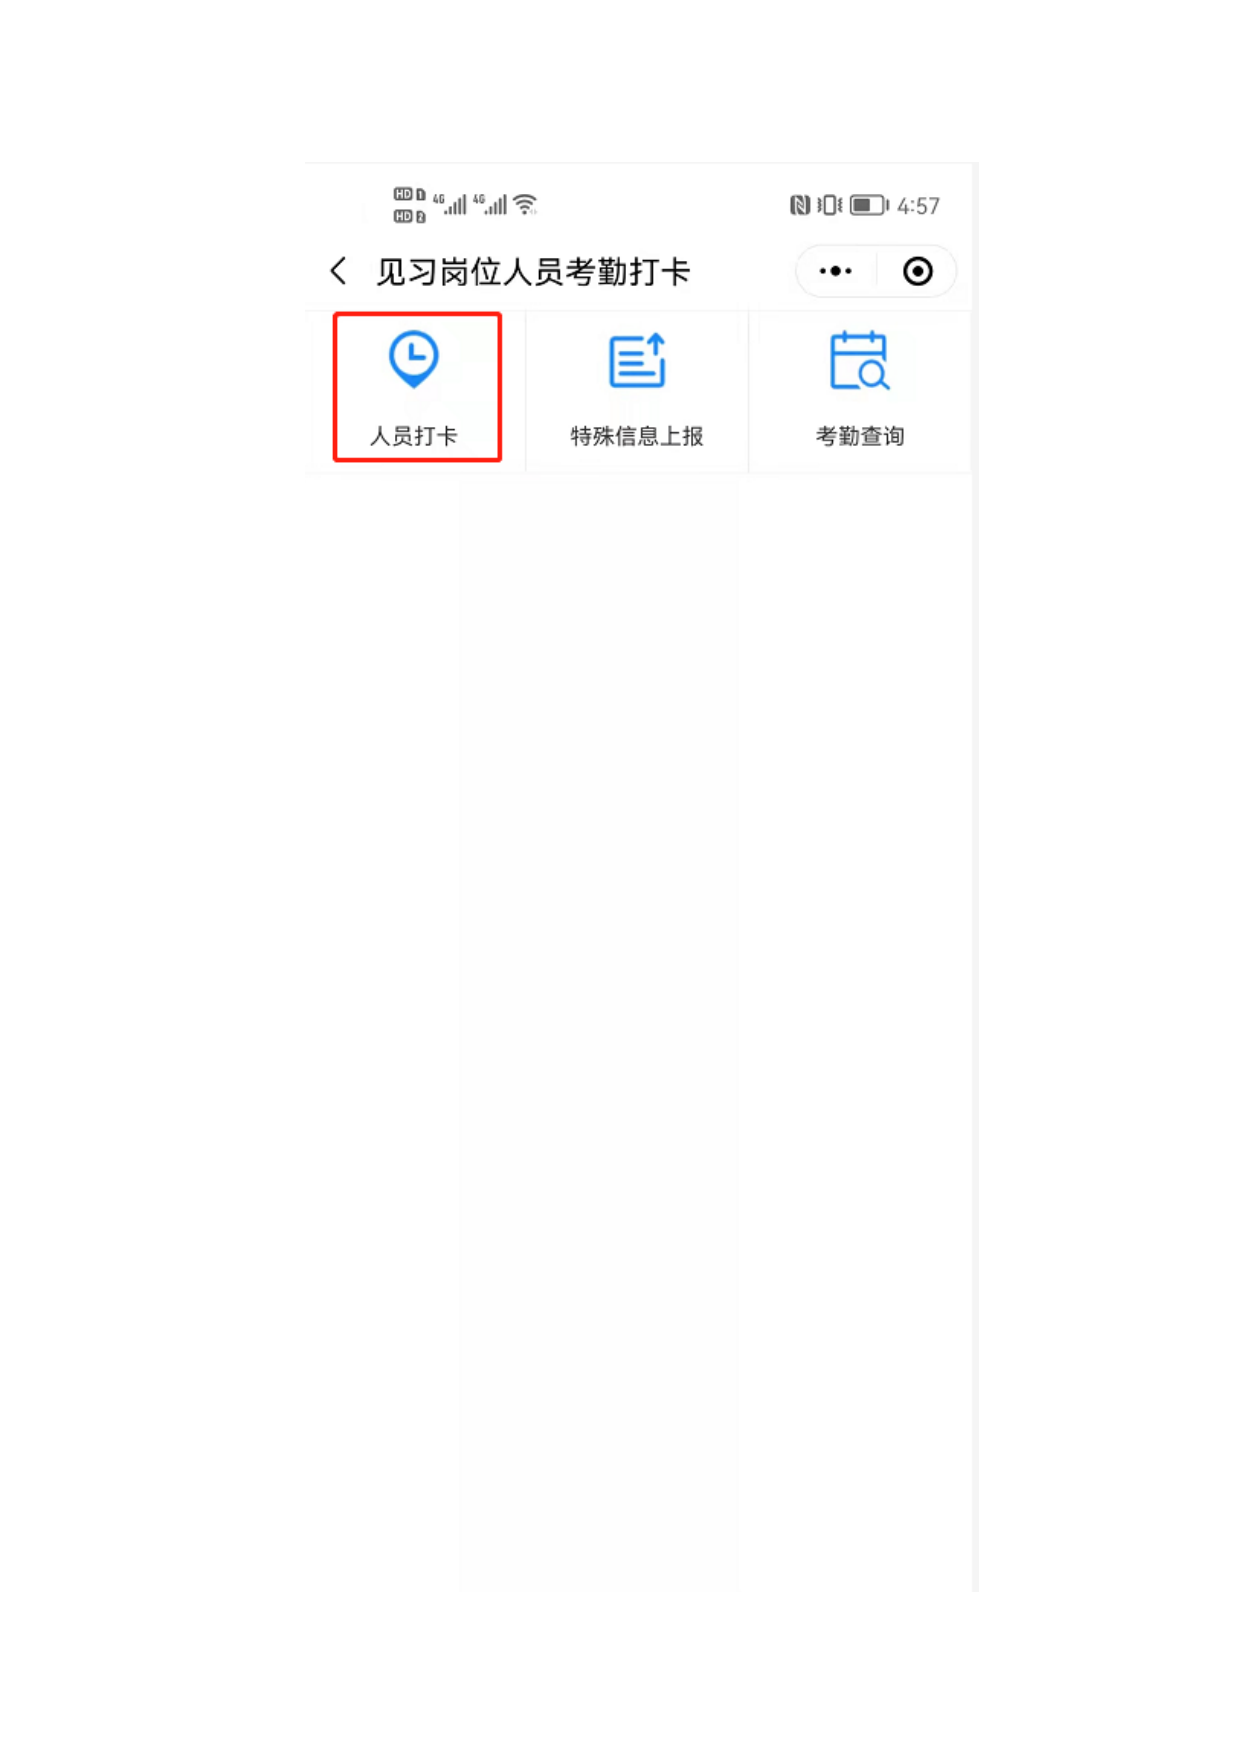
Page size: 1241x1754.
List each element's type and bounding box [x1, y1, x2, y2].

picture [305, 162, 979, 1592]
